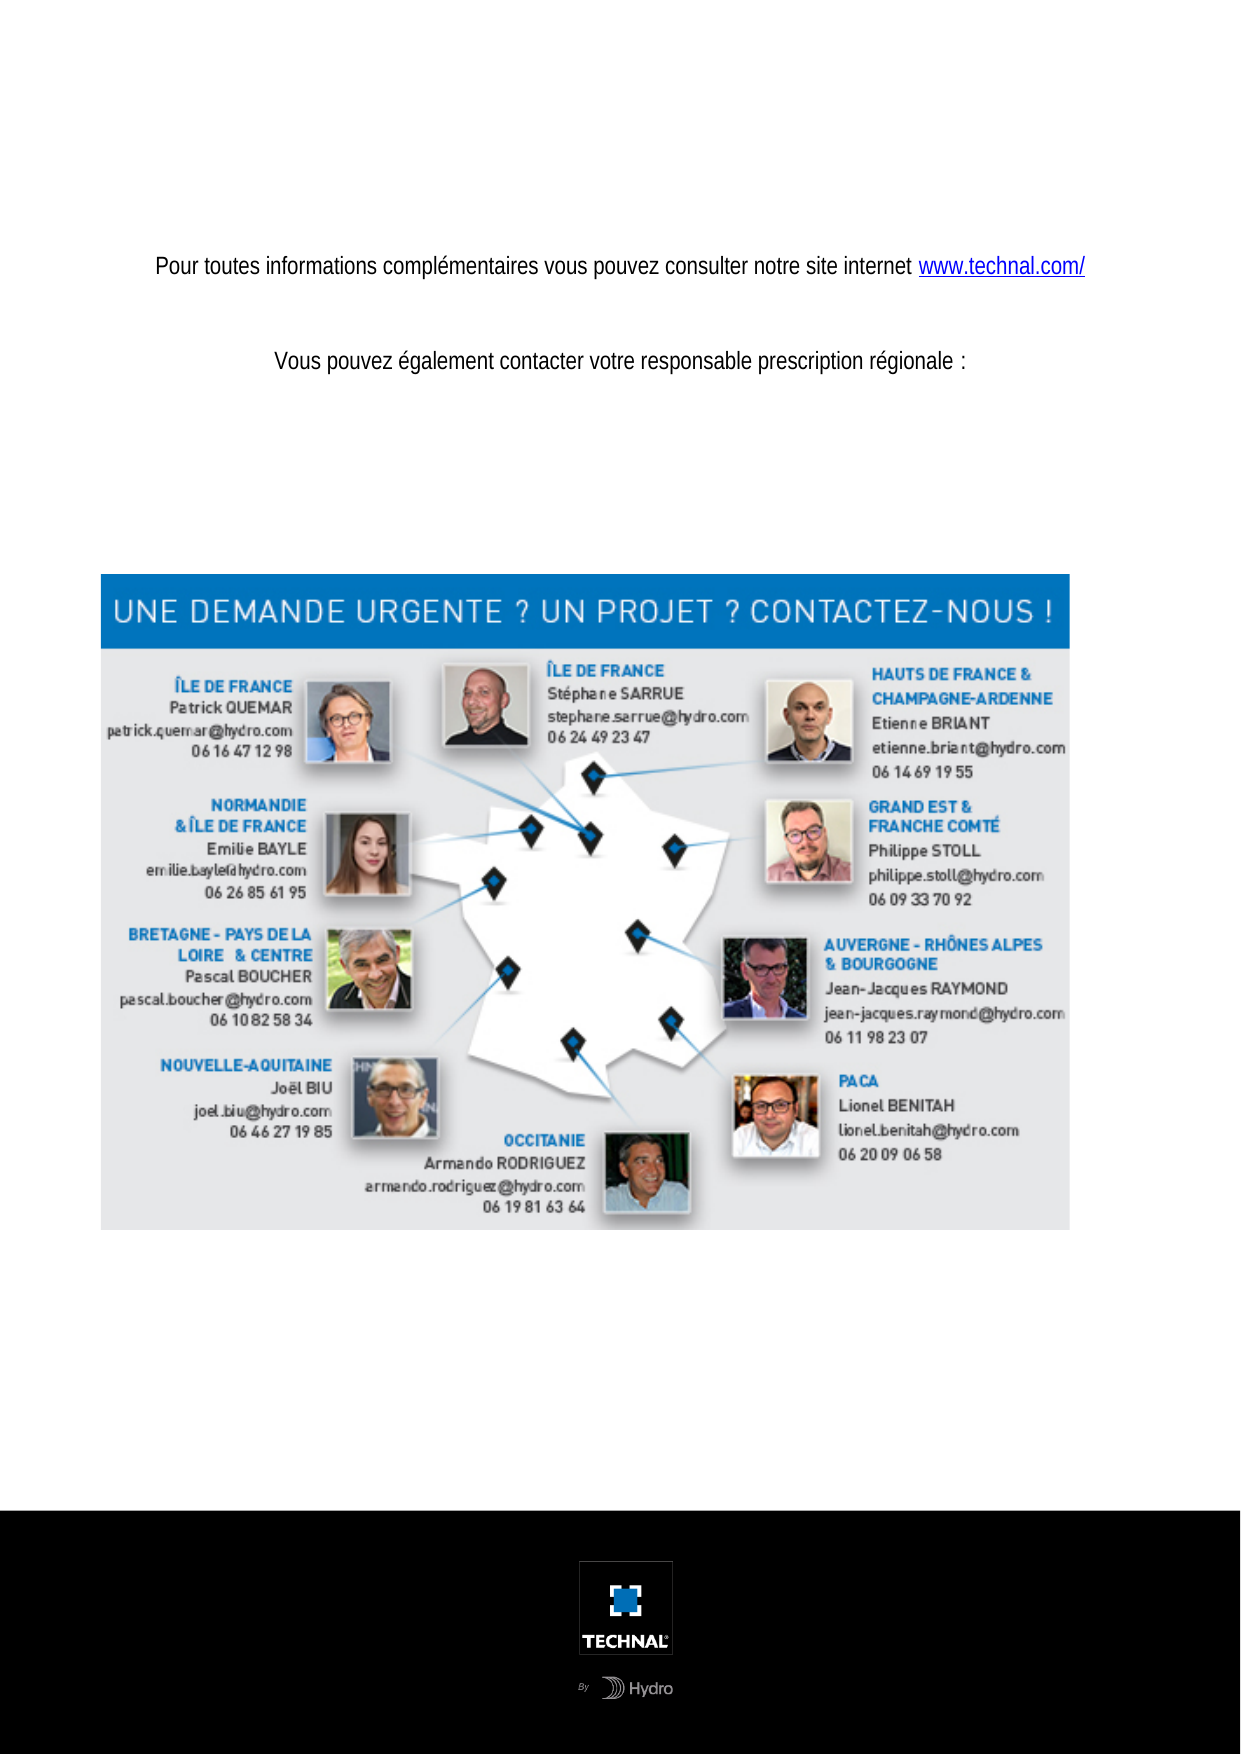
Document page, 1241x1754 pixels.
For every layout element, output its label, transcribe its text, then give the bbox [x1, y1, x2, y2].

picture [578, 1561, 673, 1699]
text Vous pouvez également contacter votre responsable prescription régionale : [118, 346, 1122, 374]
picture [100, 574, 1070, 1230]
text Pour toutes informations complémentaires vous pouvez consulter notre site internet www.technal.com/ [118, 251, 1122, 279]
